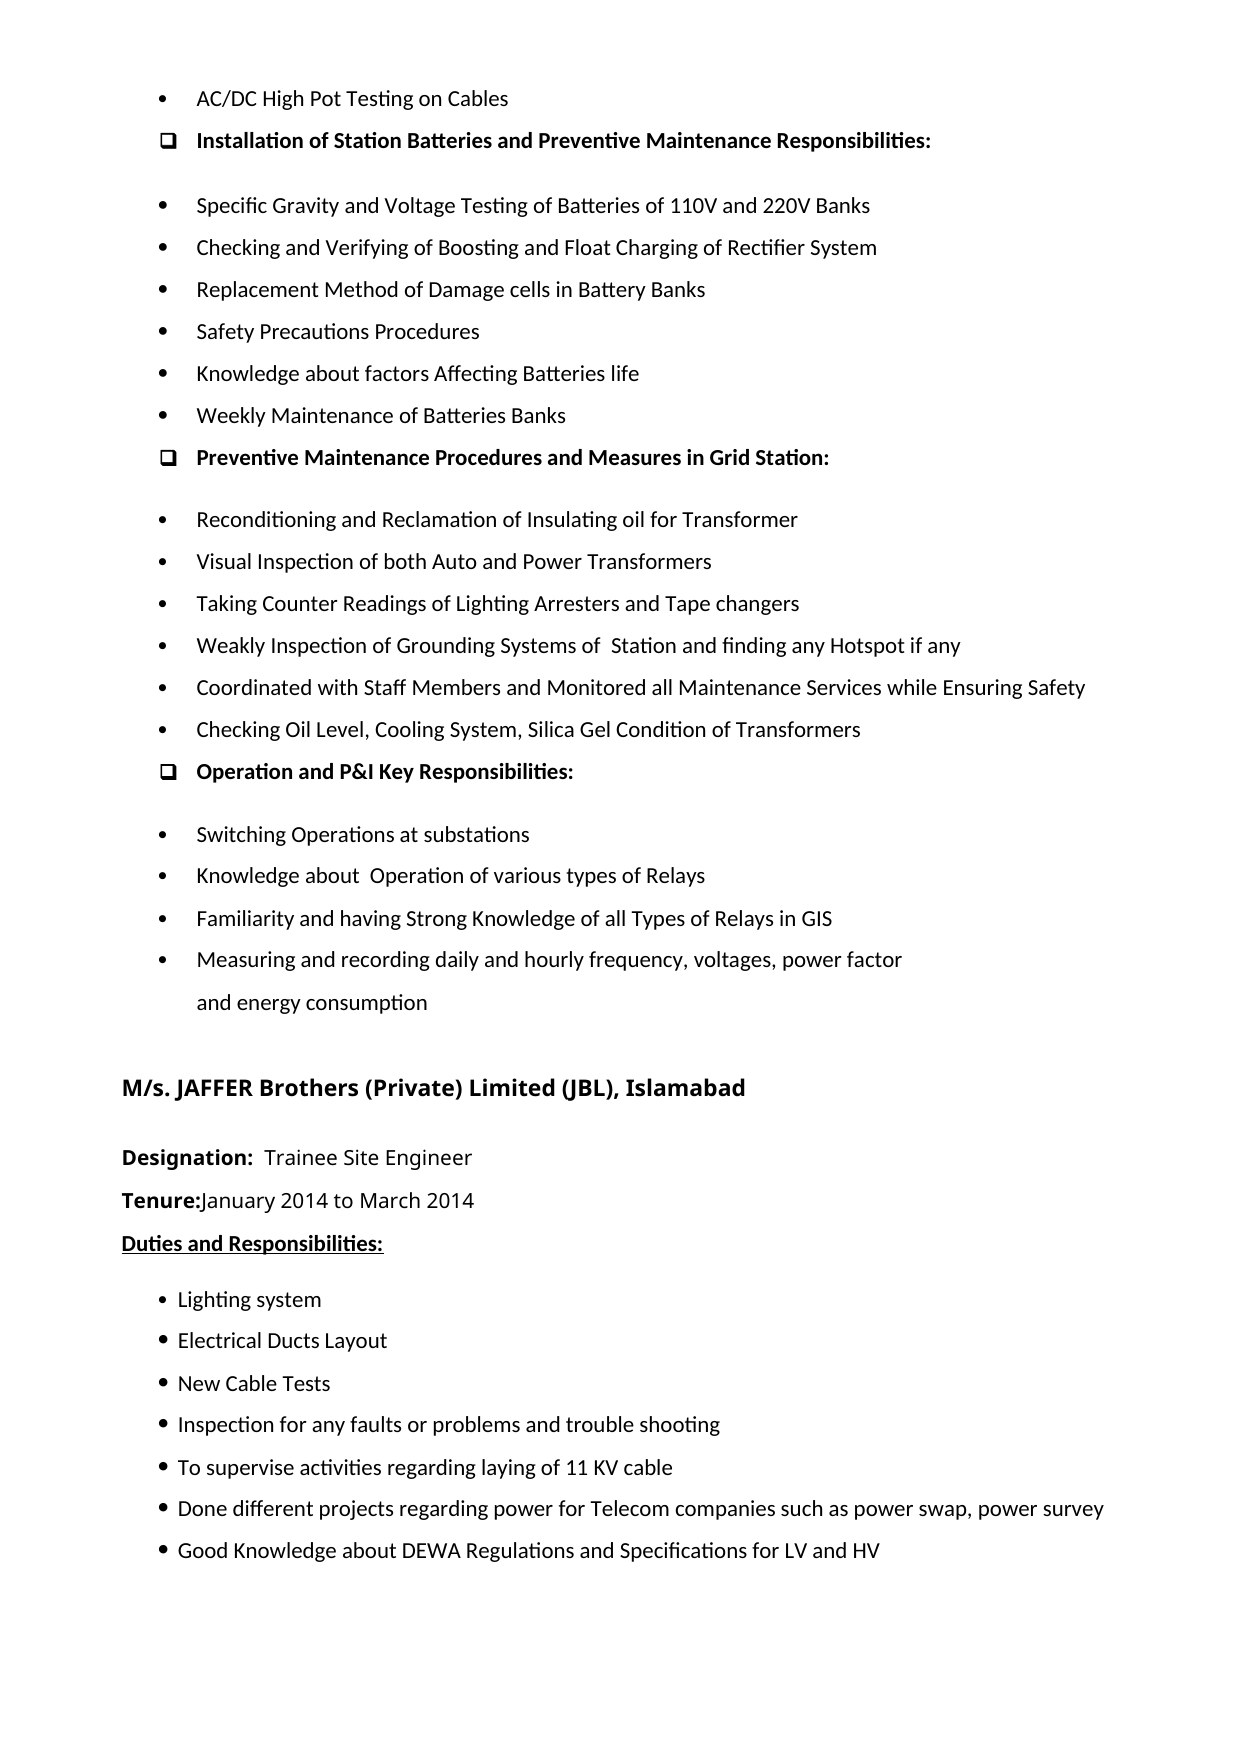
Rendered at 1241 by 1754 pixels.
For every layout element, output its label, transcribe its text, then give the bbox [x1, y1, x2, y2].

list Operation and P&I Key Responsibilities: [159, 757, 1128, 785]
list Done different projects regarding power for Telecom companies such as power swap, power survey [159, 1494, 1128, 1523]
list Specific Gravity and Voltage Testing of Batteries of 110V and 220V Banks [159, 191, 1128, 219]
list Electrical Ducts Layout [159, 1327, 1128, 1355]
list To supervise activities regarding laying of 11 KV cable [159, 1453, 1128, 1481]
text and energy consumption [196, 988, 1128, 1016]
text Designation: Trainee Site Engineer [121, 1143, 1128, 1172]
list Taking Counter Readings of Lighting Arresters and Tape changers [159, 589, 1128, 617]
list Inspection for any faults or problems and trouble shooting [159, 1411, 1128, 1439]
list Checking and Verifying of Boosting and Float Charging of Rectifier System [159, 233, 1128, 261]
list Switching Operations at substations [159, 820, 1128, 848]
list Coordinated with Staff Members and Monitored all Maintenance Services while Ensuring Safety [159, 673, 1128, 701]
list Weekly Maintenance of Batteries Banks [159, 401, 1128, 429]
list Familiarity and having Strong Knowledge of all Types of Relays in GIS [159, 904, 1128, 932]
text M/s. JAFFER Brothers (Private) Limited (JBL), Islamabad [121, 1072, 1128, 1103]
list Safety Precautions Procedures [159, 317, 1128, 345]
list Preventive Maintenance Procedures and Measures in Grid Station: [159, 443, 1128, 471]
list Weakly Inspection of Grounding Systems of Station and finding any Hotspot if any [159, 631, 1128, 659]
list Installation of Station Batteries and Preventive Maintenance Responsibilities: [159, 126, 1128, 154]
list Checking Oil Level, Cooling System, Silica Gel Condition of Transformers [159, 715, 1128, 743]
list Replacement Method of Damage cells in Battery Banks [159, 275, 1128, 303]
list AC/DC High Pot Testing on Cables [159, 84, 1128, 112]
list New Cable Tests [159, 1369, 1128, 1397]
list Measuring and recording daily and hourly frequency, voltages, power factor [159, 946, 1128, 974]
list Good Knowledge about DEWA Regulations and Specifications for LV and HV [159, 1537, 1128, 1564]
list Lighting system [159, 1285, 1128, 1313]
list Visual Inspection of both Auto and Power Transformers [159, 547, 1128, 575]
text Duties and Responsibilities: [121, 1229, 1128, 1257]
list Reconditioning and Reclamation of Insulating oil for Transformer [159, 505, 1128, 533]
list Knowledge about Operation of various types of Relays [159, 862, 1128, 890]
list Knowledge about factors Affecting Batteries life [159, 359, 1128, 387]
text Tenure:January 2014 to March 2014 [121, 1186, 1122, 1214]
